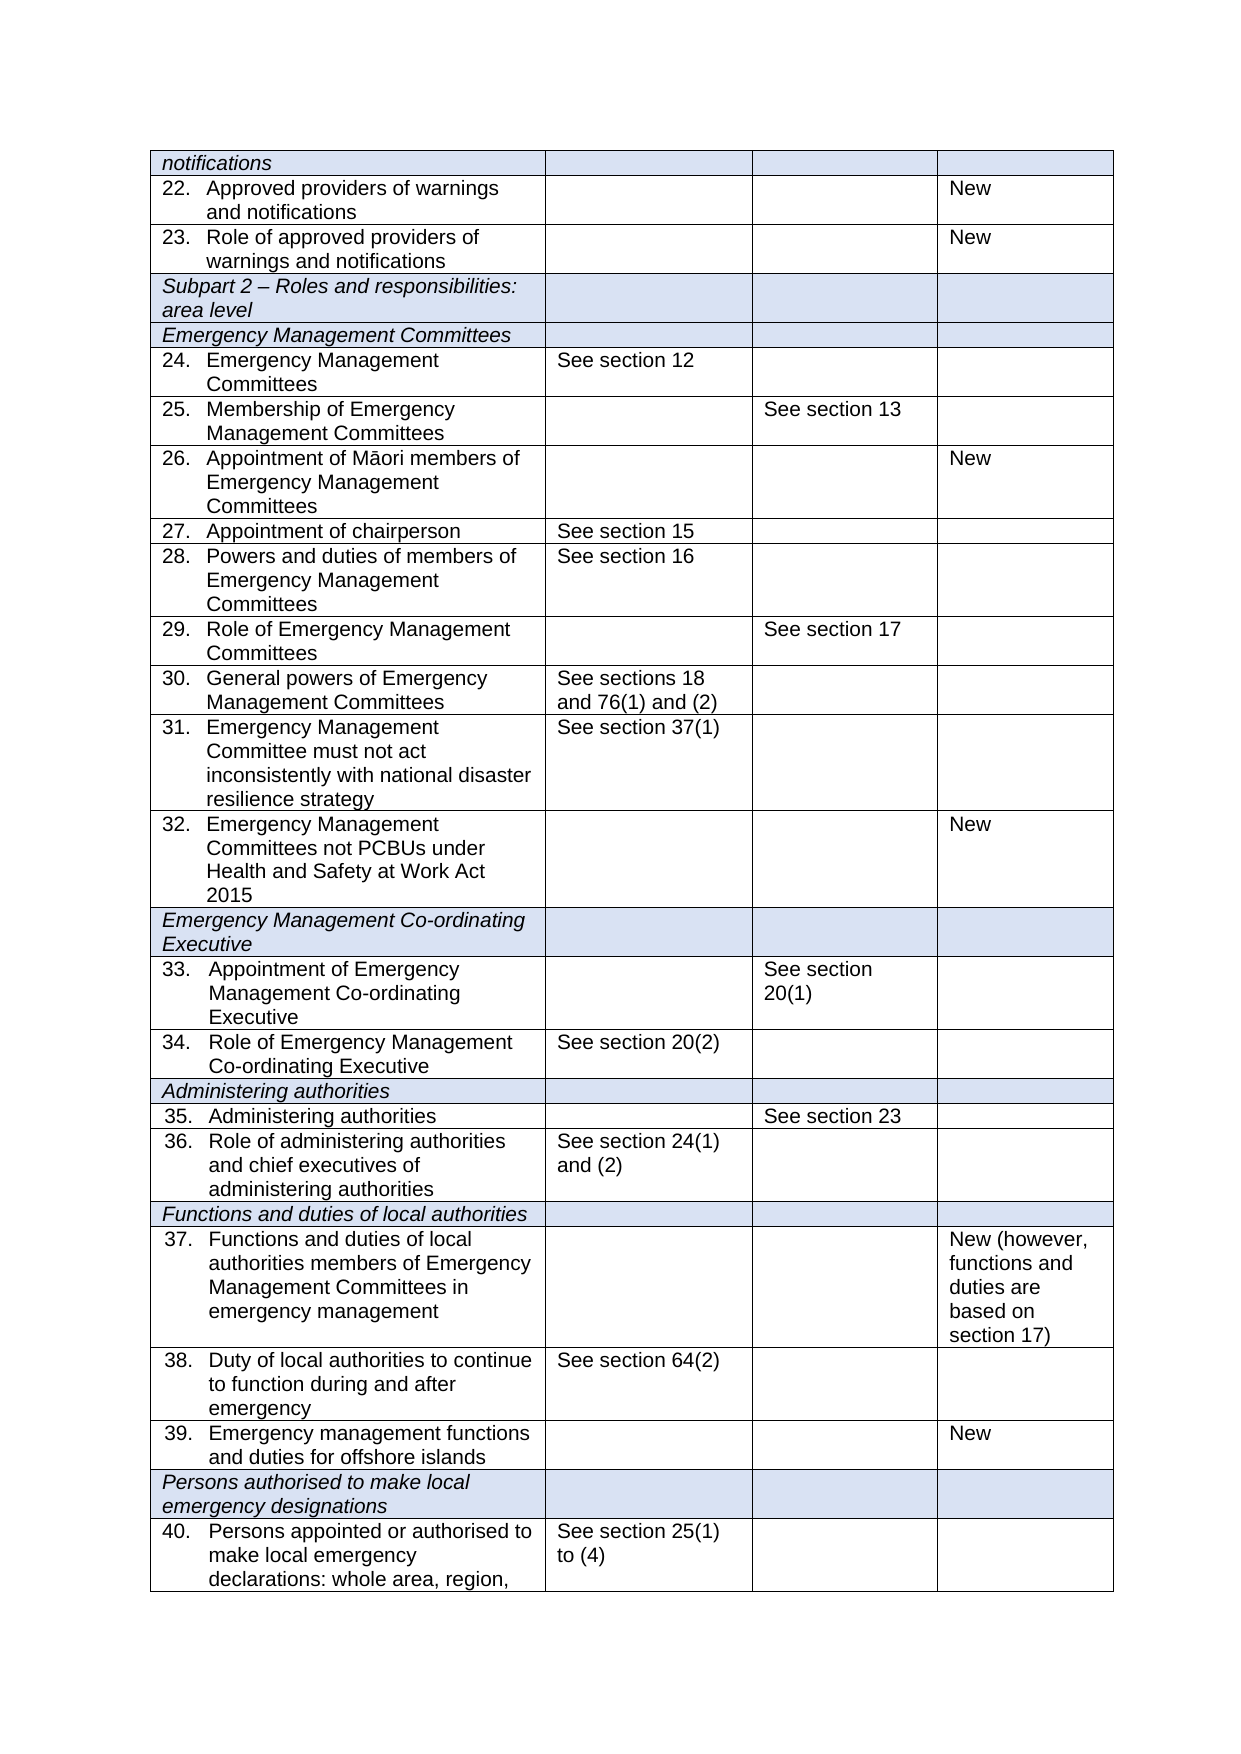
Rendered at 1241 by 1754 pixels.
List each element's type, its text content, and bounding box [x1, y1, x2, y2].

table_cell [546, 151, 752, 175]
table_cell [753, 176, 937, 224]
table_cell [753, 323, 937, 347]
table_cell See section 12 [546, 348, 752, 396]
table_cell See section 23 [753, 1104, 937, 1128]
table_cell [753, 715, 937, 810]
table_cell [753, 1129, 937, 1201]
table_cell See section 20(1) [753, 957, 937, 1029]
table_cell [546, 957, 752, 1029]
table_cell [938, 957, 1113, 1029]
table_cell [546, 1470, 752, 1518]
table_cell [938, 1079, 1113, 1103]
table_cell [753, 446, 937, 518]
table_cell Emergency Management Committees not PCBUs under Health and Safety at Work Act 2015 [151, 811, 545, 907]
table_cell [753, 1030, 937, 1078]
table_cell [753, 1202, 937, 1226]
table_cell General powers of Emergency Management Committees [151, 666, 545, 713]
table_cell Appointment of Emergency Management Co-ordinating Executive [151, 957, 545, 1029]
table_cell [546, 1104, 752, 1128]
table_cell [938, 519, 1113, 543]
table_cell [938, 1129, 1113, 1201]
table_cell See section 16 [546, 544, 752, 616]
table_cell Administering authorities [151, 1104, 545, 1128]
table_cell Powers and duties of members of Emergency Management Committees [151, 544, 545, 616]
table_cell New [938, 225, 1113, 273]
table_cell New [938, 1421, 1113, 1469]
table_cell [938, 323, 1113, 347]
table_cell [753, 1421, 937, 1469]
table_cell [753, 274, 937, 322]
table_cell See section 20(2) [546, 1030, 752, 1078]
table_cell Emergency Management Co-ordinating Executive [151, 908, 545, 956]
table_cell Emergency management functions and duties for offshore islands [151, 1421, 545, 1469]
table_cell See section 17 [753, 617, 937, 664]
table_cell [938, 1202, 1113, 1226]
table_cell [151, 176, 545, 224]
table_cell [938, 274, 1113, 322]
table_cell [938, 1470, 1113, 1518]
table_cell [546, 1421, 752, 1469]
table_cell [938, 348, 1113, 396]
table_cell [753, 519, 937, 543]
table_cell Membership of Emergency Management Committees [151, 397, 545, 445]
table_cell New [938, 176, 1113, 224]
table_cell See section 15 [546, 519, 752, 543]
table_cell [151, 1519, 545, 1591]
table_cell [546, 274, 752, 322]
table_cell [938, 544, 1113, 616]
table_cell [938, 1519, 1113, 1591]
table_cell Emergency Management Committees [151, 348, 545, 396]
table_cell [546, 225, 752, 273]
table_cell [546, 446, 752, 518]
table_cell Emergency Management Committees [151, 323, 545, 347]
table_cell [546, 323, 752, 347]
table_cell [546, 397, 752, 445]
table_cell [938, 908, 1113, 956]
table_cell New (however, functions and duties are based on section 17) [938, 1227, 1113, 1347]
table_cell Administering authorities [151, 1079, 545, 1103]
table_cell [938, 715, 1113, 810]
table_cell Emergency Management Committee must not act inconsistently with national disaster resilience strategy [151, 715, 545, 810]
table_cell [546, 176, 752, 224]
table_cell [938, 1104, 1113, 1128]
table_cell [546, 1202, 752, 1226]
table_cell See section 37(1) [546, 715, 752, 810]
table_cell [546, 908, 752, 956]
table_cell [938, 151, 1113, 175]
table_cell Duty of local authorities to continue to function during and after emergency [151, 1348, 545, 1420]
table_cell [151, 151, 545, 175]
table_cell [546, 617, 752, 664]
table_cell [753, 908, 937, 956]
table_cell New [938, 811, 1113, 907]
table_cell [938, 1348, 1113, 1420]
table_cell [753, 225, 937, 273]
table_cell [753, 151, 937, 175]
table_cell [753, 544, 937, 616]
table_cell Functions and duties of local authorities [151, 1202, 545, 1226]
table_cell Persons authorised to make local emergency designations [151, 1470, 545, 1518]
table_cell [546, 1519, 752, 1591]
table_cell [753, 348, 937, 396]
table_cell [938, 617, 1113, 664]
table_cell [546, 1227, 752, 1347]
table_cell [938, 666, 1113, 713]
table_cell Subpart 2 – Roles and responsibilities: area level [151, 274, 545, 322]
table_cell Appointment of chairperson [151, 519, 545, 543]
table_cell See section 64(2) [546, 1348, 752, 1420]
table_cell [753, 1519, 937, 1591]
table_cell Role of approved providers of warnings and notifications [151, 225, 545, 273]
table_cell Appointment of Māori members of Emergency Management Committees [151, 446, 545, 518]
table_cell [753, 1227, 937, 1347]
table_cell [546, 1079, 752, 1103]
table_cell [546, 811, 752, 907]
table_cell Role of Emergency Management Committees [151, 617, 545, 664]
table_cell New [938, 446, 1113, 518]
table_cell Role of Emergency Management Co-ordinating Executive [151, 1030, 545, 1078]
table_cell [753, 811, 937, 907]
table_cell [753, 1470, 937, 1518]
table_cell [753, 1079, 937, 1103]
table_cell Role of administering authorities and chief executives of administering authorities [151, 1129, 545, 1201]
table_cell See section 24(1) and (2) [546, 1129, 752, 1201]
table_cell [753, 666, 937, 713]
table_cell Functions and duties of local authorities members of Emergency Management Committees in emergency management [151, 1227, 545, 1347]
table_cell [753, 1348, 937, 1420]
table_cell See section 13 [753, 397, 937, 445]
table_cell [938, 1030, 1113, 1078]
table_cell [938, 397, 1113, 445]
table_cell See sections 18 and 76(1) and (2) [546, 666, 752, 713]
